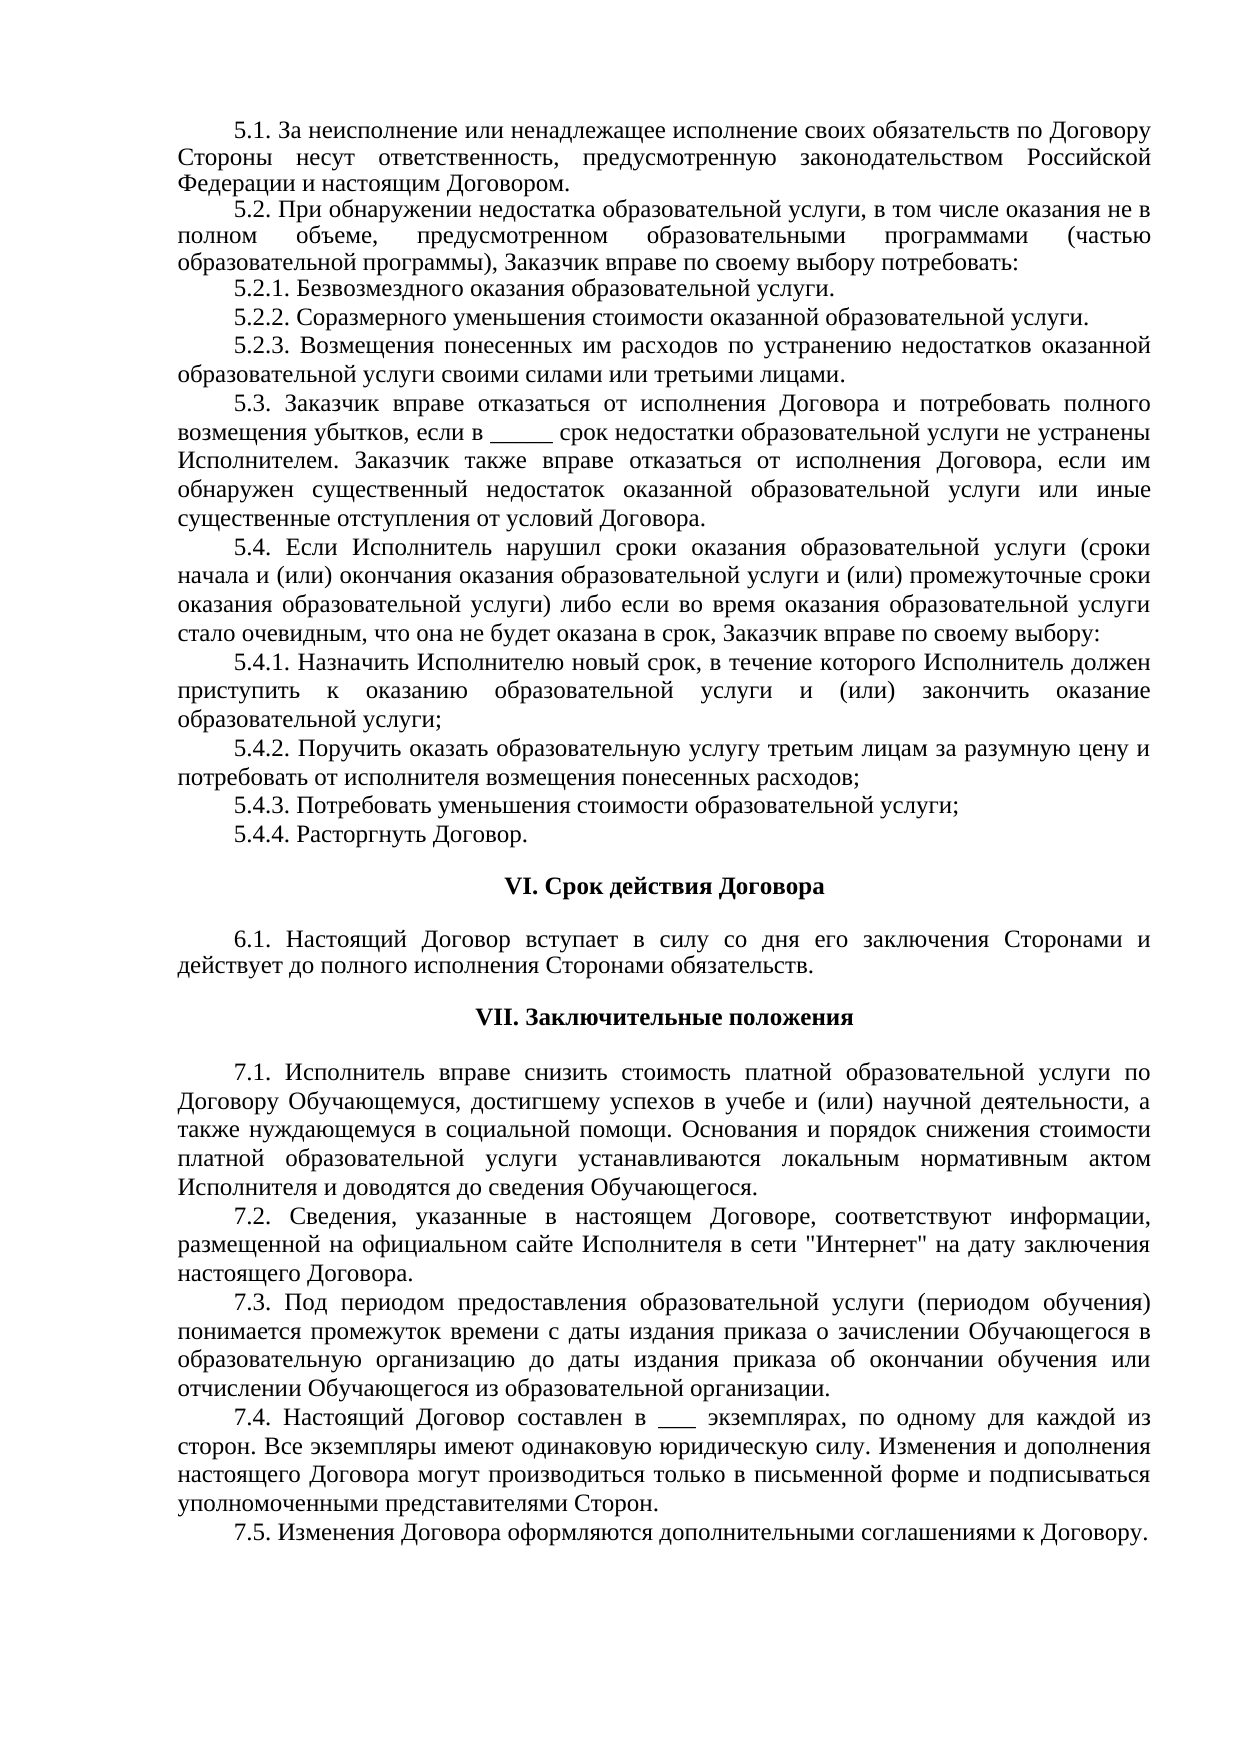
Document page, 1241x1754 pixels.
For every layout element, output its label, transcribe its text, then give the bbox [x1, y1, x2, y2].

text 5.2.2. Соразмерного уменьшения стоимости оказанной образовательной услуги. [177, 302, 1152, 330]
text 5.4. Если Исполнитель нарушил сроки оказания образовательной услуги (сроки начала и (или) окончания оказания образовательной услуги и (или) промежуточные сроки оказания образовательной услуги) либо если во время оказания образовательной услуги стало очевидным, что она не будет оказана в срок, Заказчик вправе по своему выбору: [177, 532, 1152, 647]
text 5.4.3. Потребовать уменьшения стоимости образовательной услуги; [177, 790, 1152, 819]
text 5.2.3. Возмещения понесенных им расходов по устранению недостатков оказанной образовательной услуги своими силами или третьими лицами. [177, 330, 1152, 388]
text 5.4.4. Расторгнуть Договор. [177, 819, 1152, 848]
text 7.4. Настоящий Договор составлен в ___ экземплярах, по одному для каждой из сторон. Все экземпляры имеют одинаковую юридическую силу. Изменения и дополнения настоящего Договора могут производиться только в письменной форме и подписываться уполномоченными представителями Сторон. [177, 1402, 1152, 1517]
text 5.2.1. Безвозмездного оказания образовательной услуги. [177, 275, 1152, 302]
text VII. Заключительные положения [177, 1005, 1152, 1031]
text 5.4.1. Назначить Исполнителю новый срок, в течение которого Исполнитель должен приступить к оказанию образовательной услуги и (или) закончить оказание образовательной услуги; [177, 647, 1152, 733]
text 7.2. Сведения, указанные в настоящем Договоре, соответствуют информации, размещенной на официальном сайте Исполнителя в сети "Интернет" на дату заключения настоящего Договора. [177, 1201, 1152, 1287]
text 5.4.2. Поручить оказать образовательную услугу третьим лицам за разумную цену и потребовать от исполнителя возмещения понесенных расходов; [177, 733, 1152, 790]
text 7.5. Изменения Договора оформляются дополнительными соглашениями к Договору. [177, 1517, 1152, 1546]
text 5.3. Заказчик вправе отказаться от исполнения Договора и потребовать полного возмещения убытков, если в _____ срок недостатки образовательной услуги не устранены Исполнителем. Заказчик также вправе отказаться от исполнения Договора, если им обнаружен существенный недостаток оказанной образовательной услуги или иные существенные отступления от условий Договора. [177, 388, 1152, 532]
text 7.1. Исполнитель вправе снизить стоимость платной образовательной услуги по Договору Обучающемуся, достигшему успехов в учебе и (или) научной деятельности, а также нуждающемуся в социальной помощи. Основания и порядок снижения стоимости платной образовательной услуги устанавливаются локальным нормативным актом Исполнителя и доводятся до сведения Обучающегося. [177, 1057, 1152, 1201]
text 5.1. За неисполнение или ненадлежащее исполнение своих обязательств по Договору Стороны несут ответственность, предусмотренную законодательством Российской Федерации и настоящим Договором. [177, 118, 1152, 197]
text 6.1. Настоящий Договор вступает в силу со дня его заключения Сторонами и действует до полного исполнения Сторонами обязательств. [177, 926, 1152, 979]
text 7.3. Под периодом предоставления образовательной услуги (периодом обучения) понимается промежуток времени с даты издания приказа о зачислении Обучающегося в образовательную организацию до даты издания приказа об окончании обучения или отчислении Обучающегося из образовательной организации. [177, 1287, 1152, 1402]
text VI. Срок действия Договора [177, 874, 1152, 900]
text 5.2. При обнаружении недостатка образовательной услуги, в том числе оказания не в полном объеме, предусмотренном образовательными программами (частью образовательной программы), Заказчик вправе по своему выбору потребовать: [177, 197, 1152, 275]
